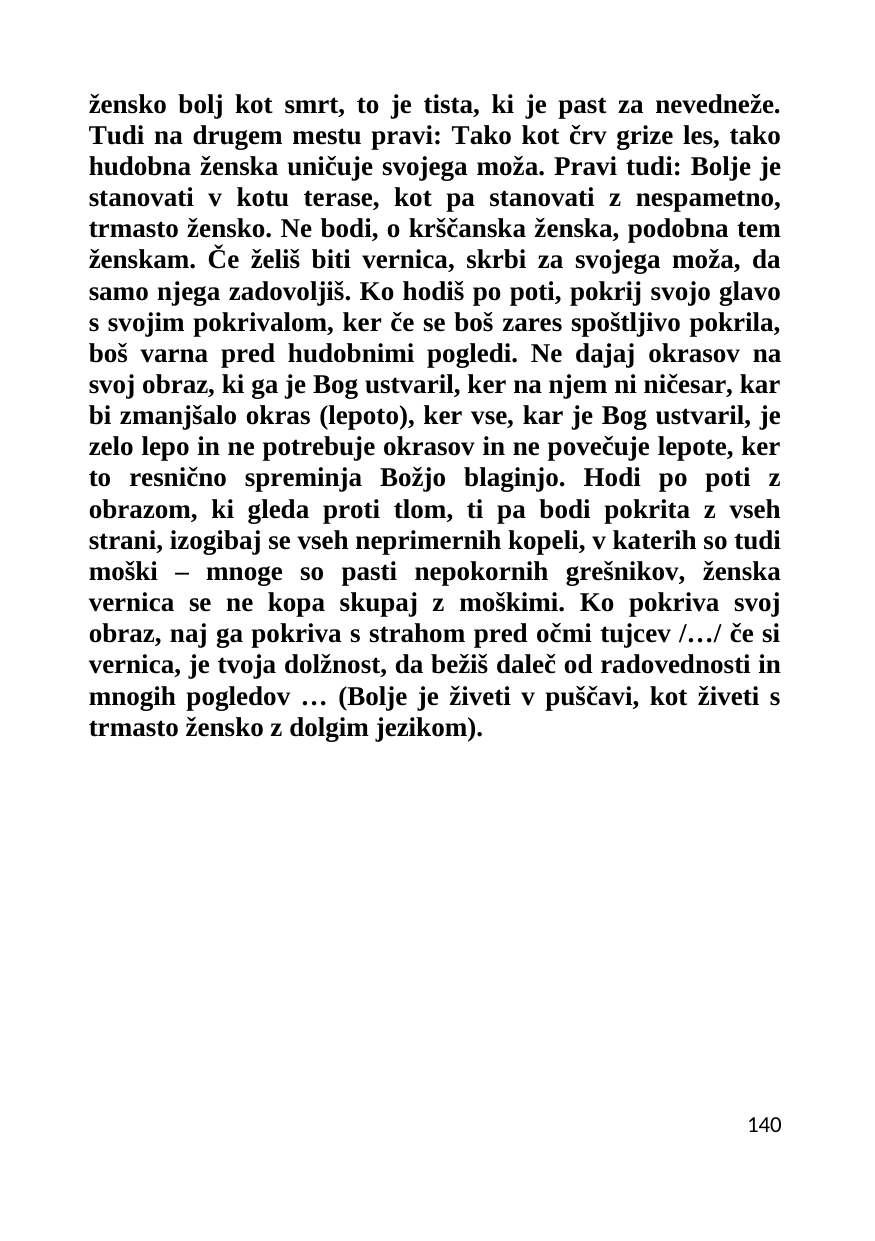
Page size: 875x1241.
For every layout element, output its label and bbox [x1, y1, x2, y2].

text [88, 88, 782, 742]
